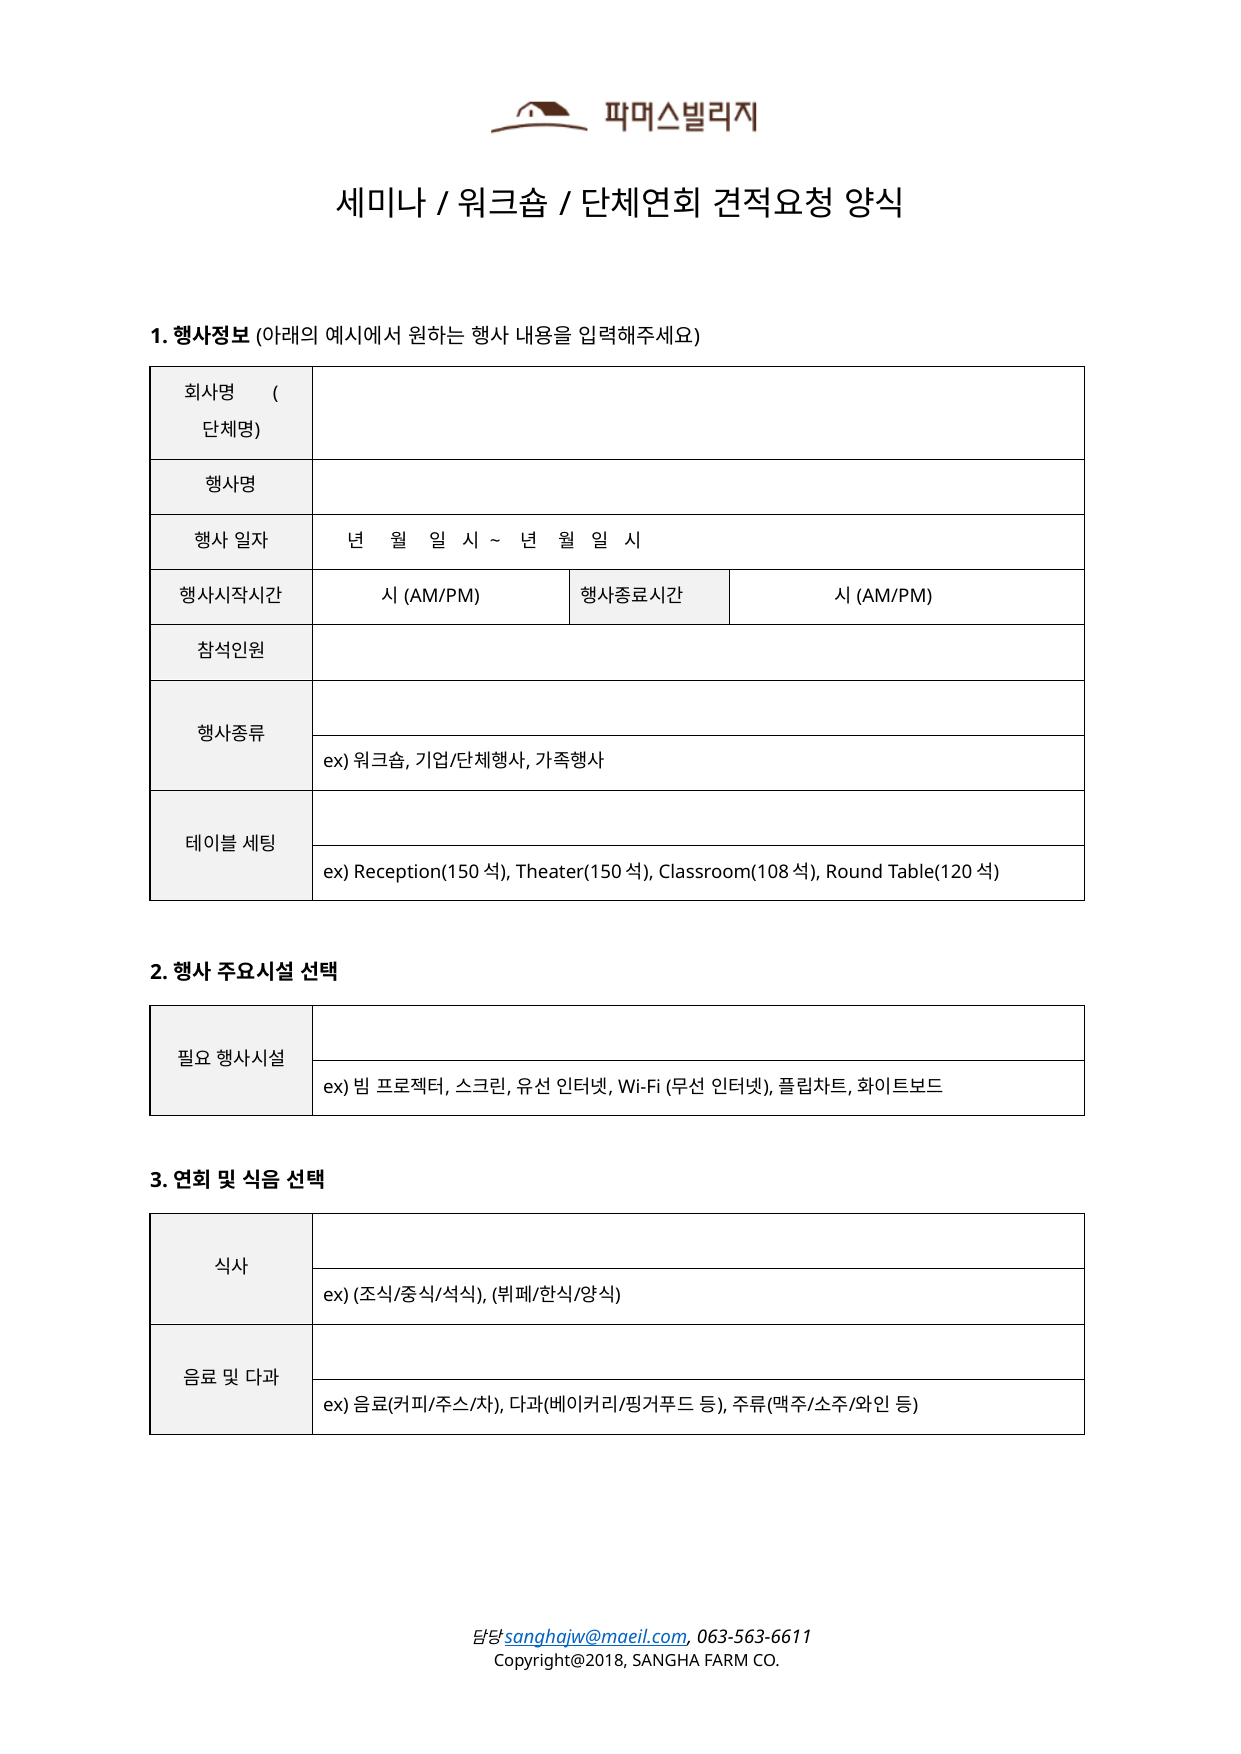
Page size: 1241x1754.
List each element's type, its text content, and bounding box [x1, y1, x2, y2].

text 1. 행사정보 (아래의 예시에서 원하는 행사 내용을 입력해주세요) [119, 312, 1090, 349]
table_header [313, 1214, 1084, 1268]
text 2. 행사 주요시설 선택 [150, 956, 1090, 986]
table_cell ex) 워크숍, 기업/단체행사, 가족행사 [313, 736, 1084, 790]
text 3. 연회 및 식음 선택 [150, 1164, 1090, 1194]
picture [475, 83, 765, 146]
table_cell ex) Reception(150석), Theater(150석), Classroom(108석), Round Table(120석) [313, 846, 1084, 900]
table_cell ex) 빔 프로젝터, 스크린, 유선 인터넷, Wi-Fi (무선 인터넷), 플립차트, 화이트보드 [313, 1061, 1084, 1115]
table_cell 행사시작시간 [151, 570, 312, 624]
table_cell [313, 460, 1084, 514]
table_header 필요 행사시설 [151, 1006, 312, 1115]
table_cell 행사 일자 [151, 515, 312, 569]
table_cell [313, 791, 1084, 845]
table_header [313, 1006, 1084, 1060]
table_cell 시 (AM/PM) [313, 570, 569, 624]
table_header 회사명 (단체명) [151, 367, 312, 459]
table_cell [313, 681, 1084, 735]
table_cell ex) 음료(커피/주스/차), 다과(베이커리/핑거푸드 등), 주류(맥주/소주/와인 등) [313, 1380, 1084, 1434]
table_cell 행사종류 [151, 681, 312, 790]
table_cell [313, 1325, 1084, 1379]
table_cell 테이블 세팅 [151, 791, 312, 900]
table_cell [313, 625, 1084, 679]
table_cell 행사종료시간 [570, 570, 729, 624]
table_cell 시 (AM/PM) [730, 570, 1084, 624]
text 세미나 / 워크숍 / 단체연회 견적요청 양식 [150, 177, 1090, 226]
table_cell 행사명 [151, 460, 312, 514]
table_header [313, 367, 1084, 459]
table_cell 년 월 일 시 ~ 년 월 일 시 [313, 515, 1084, 569]
table_header 식사 [151, 1214, 312, 1323]
table_cell 참석인원 [151, 625, 312, 679]
table_cell 음료 및 다과 [151, 1325, 312, 1434]
table_cell ex) (조식/중식/석식), (뷔페/한식/양식) [313, 1269, 1084, 1323]
